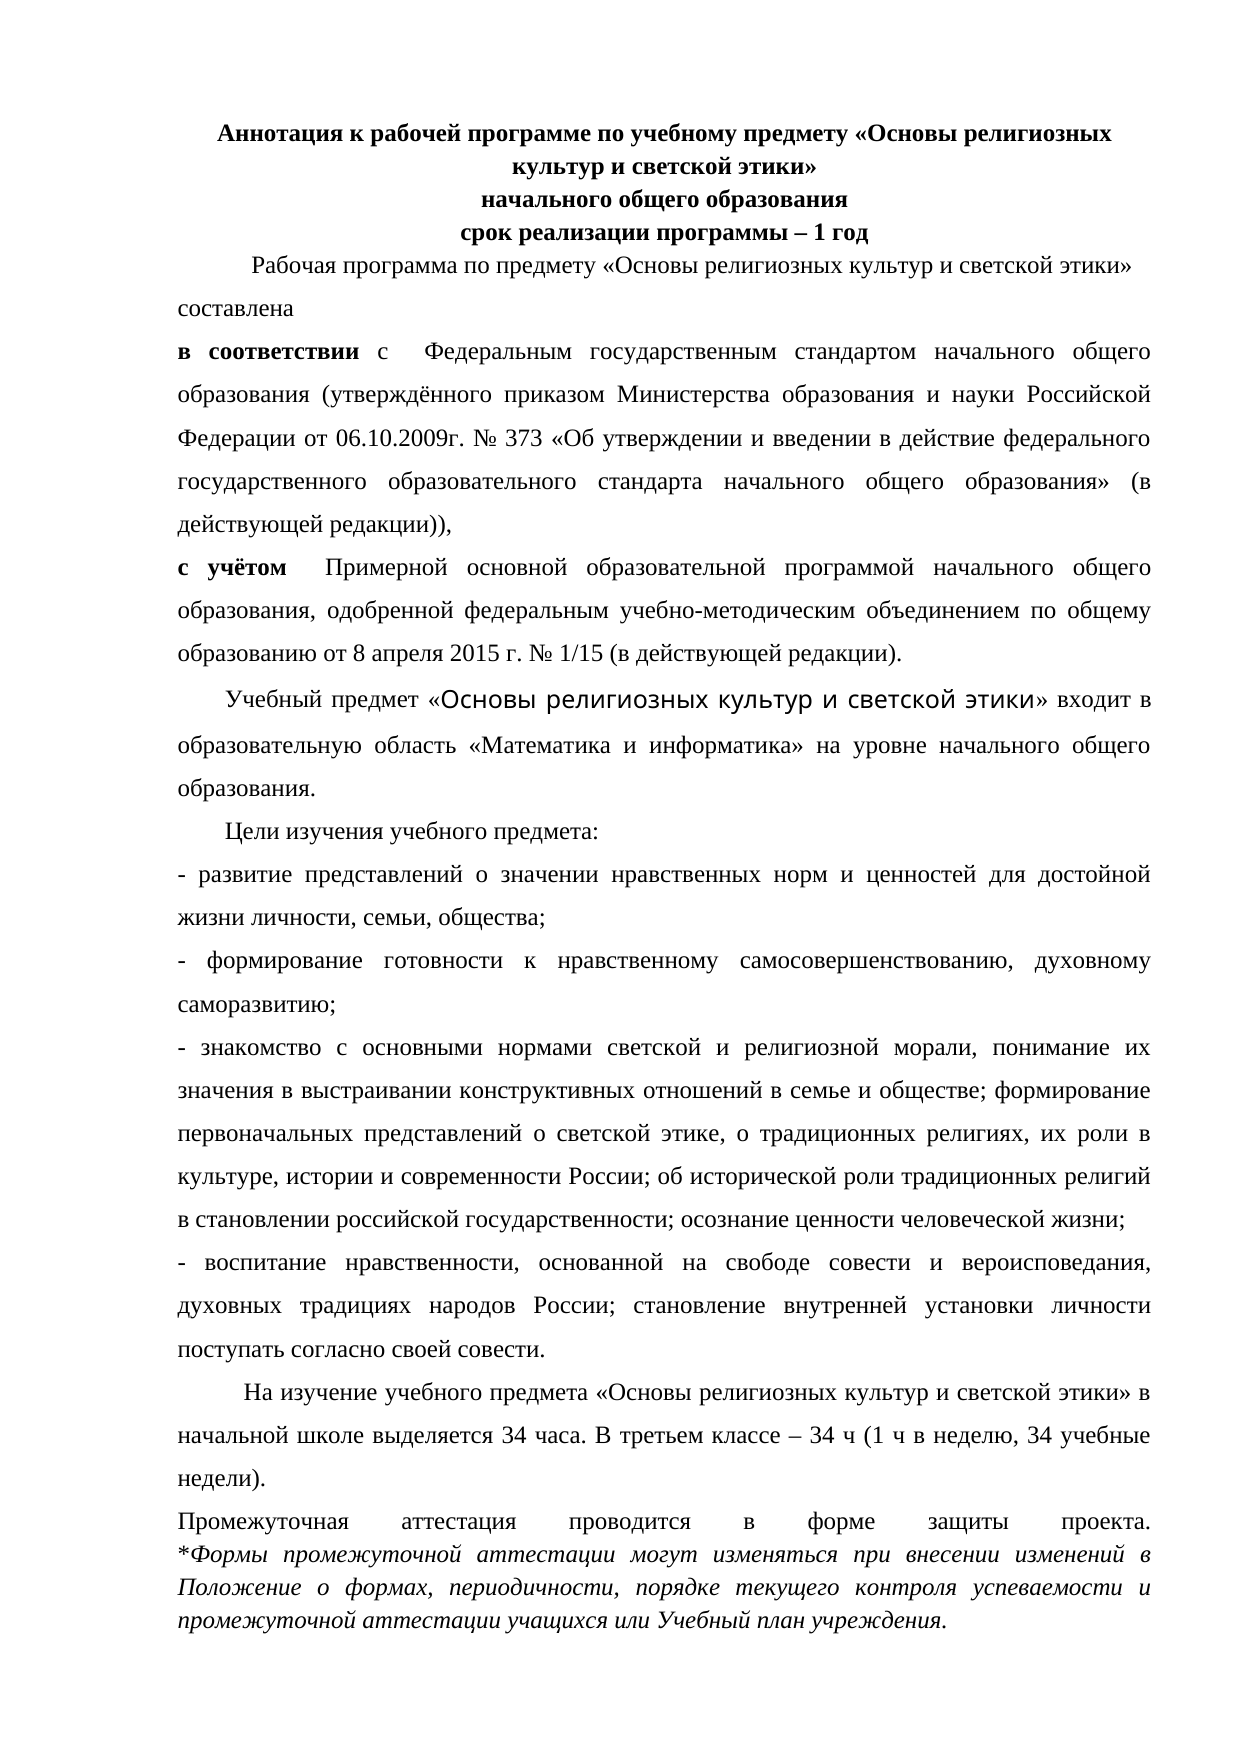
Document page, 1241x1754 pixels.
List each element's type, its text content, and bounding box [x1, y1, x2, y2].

text Цели изучения учебного предмета: [177, 816, 1152, 845]
text срок реализации программы – 1 год [177, 217, 1152, 246]
text в соответствии с Федеральным государственным стандартом начального общего образования (утверждённого приказом Министерства образования и науки Российской Федерации от 06.10.2009г. № 373 «Об утверждении и введении в действие федерального государственного образовательного стандарта начального общего образования» (в действующей редакции)), [177, 336, 1152, 538]
text - знакомство с основными нормами светской и религиозной морали, понимание их значения в выстраивании конструктивных отношений в семье и обществе; формирование первоначальных представлений о светской этике, о традиционных религиях, их роли в культуре, истории и современности России; об исторической роли традиционных религий в становлении российской государственности; осознание ценности человеческой жизни; [177, 1032, 1152, 1233]
text с учётом Примерной основной образовательной программой начального общего образования, одобренной федеральным учебно-методическим объединением по общему образованию от 8 апреля 2015 г. № 1/15 (в действующей редакции). [177, 552, 1152, 667]
text Учебный предмет «Основы религиозных культур и светской этики» входит в образовательную область «Математика и информатика» на уровне начального общего образования. [177, 681, 1152, 802]
text На изучение учебного предмета «Основы религиозных культур и светской этики» в начальной школе выделяется 34 часа. В третьем классе – 34 ч (1 ч в неделю, 34 учебные недели). [177, 1377, 1152, 1492]
text - формирование готовности к нравственному самосовершенствованию, духовному саморазвитию; [177, 946, 1152, 1017]
text Рабочая программа по предмету «Основы религиозных культур и светской этики» составлена [177, 250, 1152, 322]
text Промежуточная аттестация проводится в форме защиты проекта. *Формы промежуточной аттестации могут изменяться при внесении изменений в Положение о формах, периодичности, порядке текущего контроля успеваемости и промежуточной аттестации учащихся или Учебный план учреждения. [177, 1506, 1152, 1634]
text - воспитание нравственности, основанной на свободе совести и вероисповедания, духовных традициях народов России; становление внутренней установки личности поступать согласно своей совести. [177, 1247, 1152, 1362]
text начального общего образования [177, 184, 1152, 213]
text - развитие представлений о значении нравственных норм и ценностей для достойной жизни личности, семьи, общества; [177, 859, 1152, 931]
text Аннотация к рабочей программе по учебному предмету «Основы религиозных культур и светской этики» [177, 118, 1152, 180]
